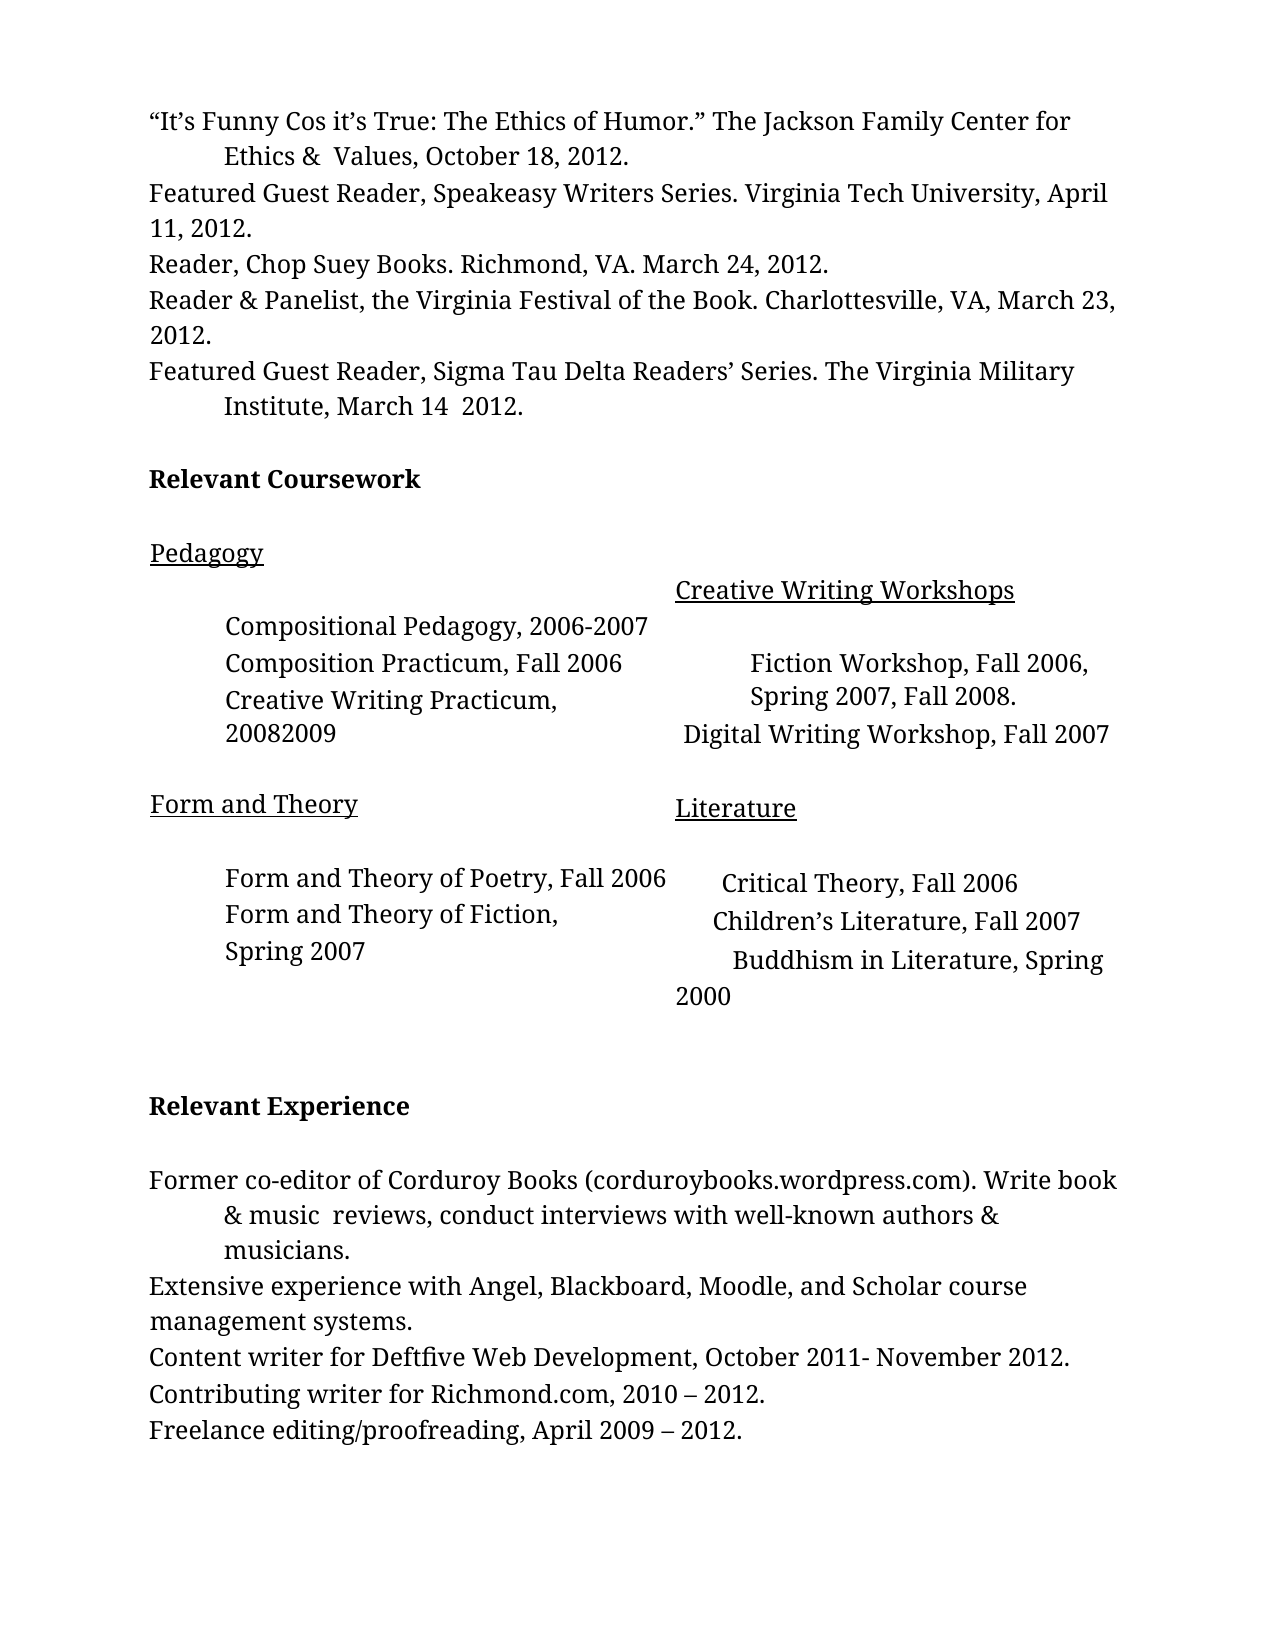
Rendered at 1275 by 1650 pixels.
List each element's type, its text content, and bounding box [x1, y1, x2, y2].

text Content writer for Deftfive Web Development, October 2011- November 2012. [148, 1340, 1124, 1374]
table_header Pedagogy Compositional Pedagogy, 2006-2007 Composition Practicum, Fall 2006 Creative Writing Practicum, 20082009 Form and Theory Form and Theory of Poetry, Fall 2006 Form and Theory of Fiction, Spring 2007 [150, 536, 675, 1015]
subtitle Relevant Experience [148, 1089, 1125, 1123]
text “It’s Funny Cos it’s True: The Ethics of Humor.” The Jackson Family Center for Ethics & Values, October 18, 2012. [148, 104, 1111, 173]
text Reader, Chop Suey Books. Richmond, VA. March 24, 2012. [148, 246, 1124, 281]
text Reader & Panelist, the Virginia Festival of the Book. Charlottesville, VA, March 23, 2012. [148, 283, 1124, 352]
text Featured Guest Reader, Sigma Tau Delta Readers’ Series. The Virginia Military Institute, March 14 2012. [148, 354, 1124, 423]
subtitle Relevant Coursework [148, 462, 1125, 496]
text Former co-editor of Corduroy Books (corduroybooks.wordpress.com). Write book & music reviews, conduct interviews with well-known authors & musicians. [148, 1162, 1124, 1267]
text Extensive experience with Angel, Blackboard, Moodle, and Scholar course management systems. [148, 1269, 1124, 1338]
text Freelance editing/proofreading, April 2009 – 2012. [148, 1412, 1124, 1447]
text Contributing writer for Richmond.com, 2010 – 2012. [148, 1376, 1124, 1410]
text Featured Guest Reader, Speakeasy Writers Series. Virginia Tech University, April 11, 2012. [148, 175, 1124, 244]
table_header Creative Writing Workshops Fiction Workshop, Fall 2006, Spring 2007, Fall 2008. Digital Writing Workshop, Fall 2007 Literature Critical Theory, Fall 2006 Children’s Literature, Fall 2007 Buddhism in Literature, Spring 2000 [675, 536, 1110, 1015]
